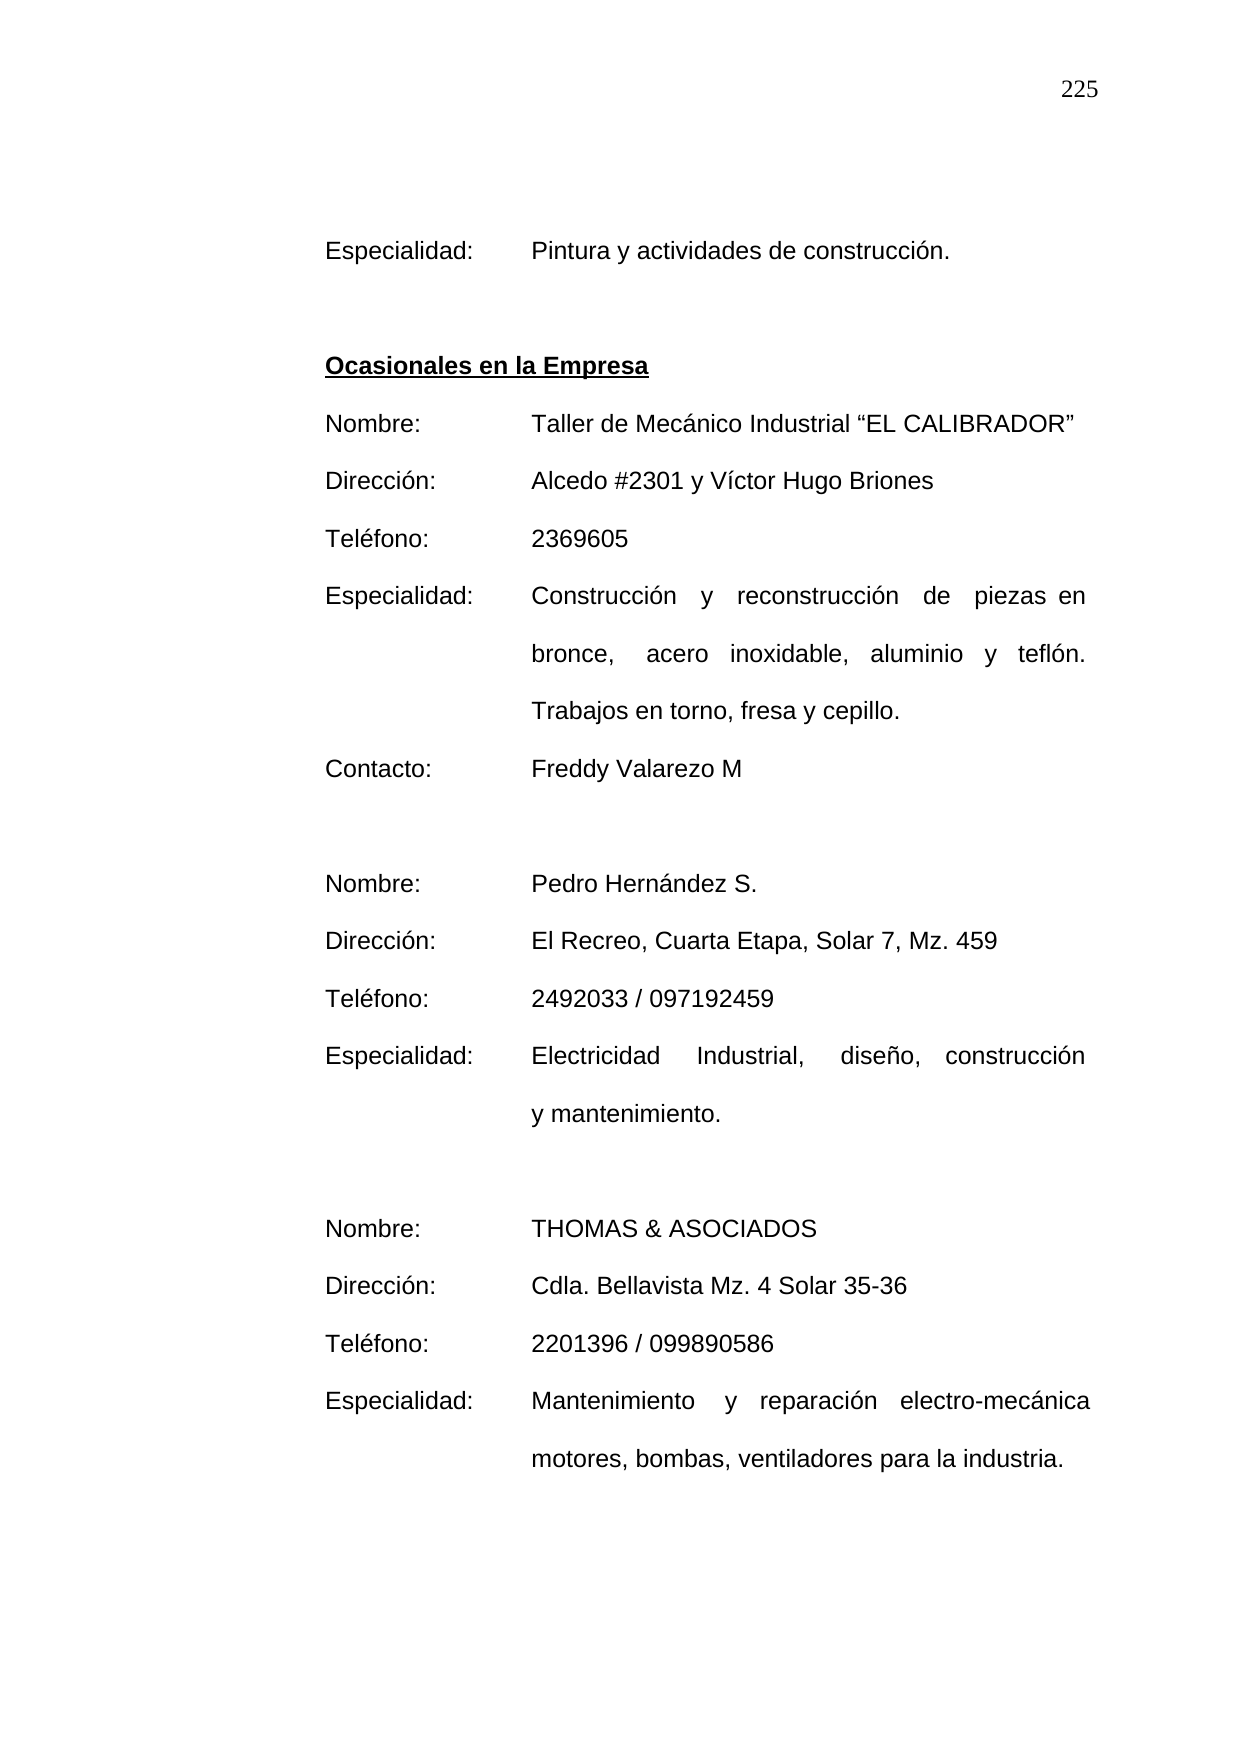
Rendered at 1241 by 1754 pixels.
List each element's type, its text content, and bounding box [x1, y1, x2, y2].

text Dirección: Cdla. Bellavista Mz. 4 Solar 35-36 [325, 1271, 1098, 1300]
text Teléfono: 2369605 [325, 524, 1098, 552]
text Especialidad: Mantenimiento y reparación electro-mecánica motores, bombas, ventiladores para la industria. [325, 1386, 1098, 1472]
text Nombre: Pedro Hernández S. [325, 869, 1098, 897]
text Contacto: Freddy Valarezo M [325, 754, 1098, 782]
text Especialidad: Construcción y reconstrucción de piezas en bronce, acero inoxidable, aluminio y teflón. Trabajos en torno, fresa y cepillo. [325, 581, 1098, 725]
text Nombre: Taller de Mecánico Industrial “EL CALIBRADOR” [325, 409, 1098, 437]
text Especialidad: Pintura y actividades de construcción. [325, 236, 1098, 265]
text Dirección: El Recreo, Cuarta Etapa, Solar 7, Mz. 459 [325, 926, 1098, 955]
text Teléfono: 2492033 / 097192459 [325, 984, 1098, 1012]
text Dirección: Alcedo #2301 y Víctor [325, 466, 1098, 495]
text Nombre: THOMAS & ASOCIADOS [325, 1214, 1098, 1242]
text Especialidad: Electricidad Industrial, diseño, construcción y mantenimiento. [325, 1041, 1098, 1127]
text Ocasionales en [325, 351, 1098, 380]
text Teléfono: 2201396 / 099890586 [325, 1329, 1098, 1357]
